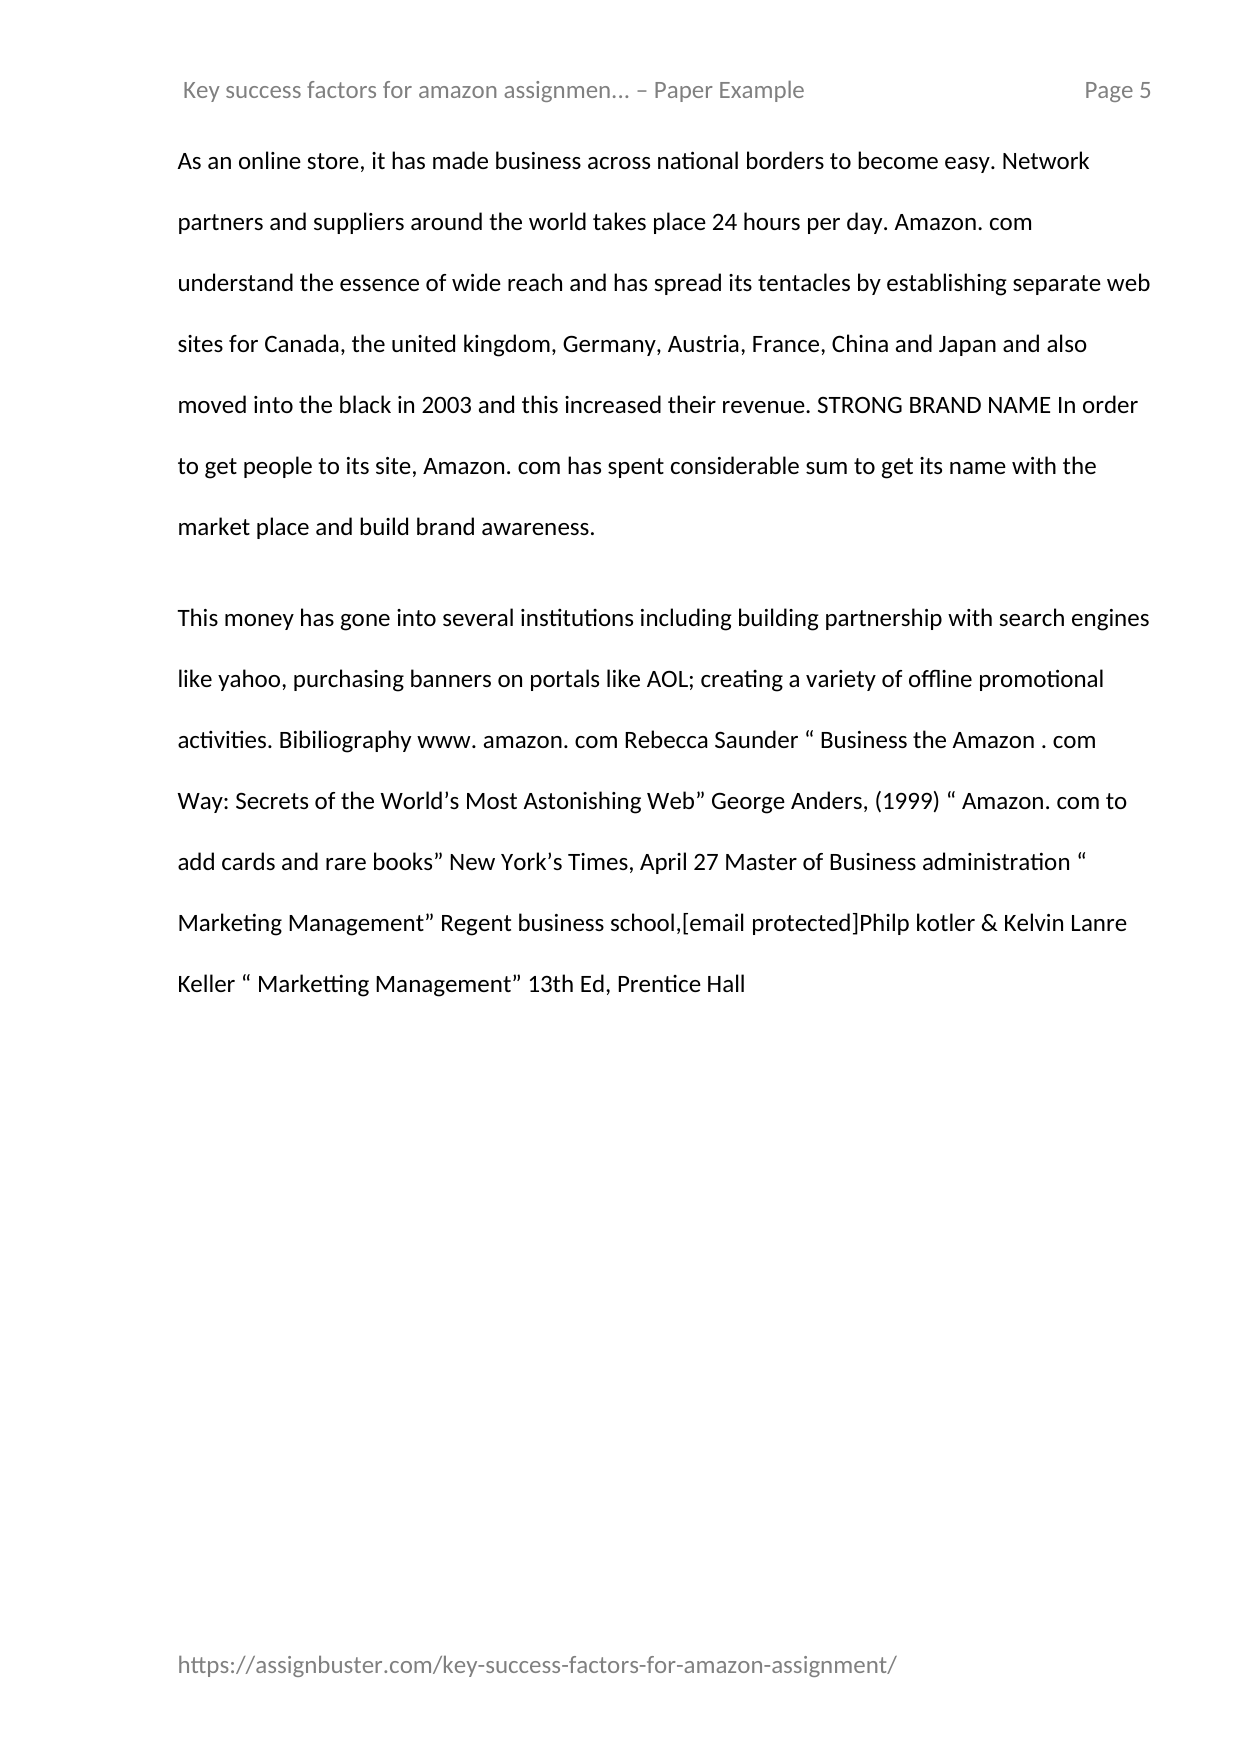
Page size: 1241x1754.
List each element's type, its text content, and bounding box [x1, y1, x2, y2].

text As an online store, it has made business across national borders to become easy. Network partners and suppliers around the world takes place 24 hours per day. Amazon. com understand the essence of wide reach and has spread its tentacles by establishing separate web sites for Canada, the united kingdom, Germany, Austria, France, China and Japan and also moved into the black in 2003 and this increased their revenue. STRONG BRAND NAME In order to get people to its site, Amazon. com has spent considerable sum to get its name with the market place and build brand awareness. [177, 145, 1152, 542]
text This money has gone into several institutions including building partnership with search engines like yahoo, purchasing banners on portals like AOL; creating a variety of offline promotional activities. Bibiliography www. amazon. com Rebecca Saunder “ Business the Amazon . com Way: Secrets of the World’s Most Astonishing Web” George Anders, (1999) “ Amazon. com to add cards and rare books” New York’s Times, April 27 Master of Business administration “ Marketing Management” Regent business school,[email protected]Philp kotler & Kelvin Lanre Keller “ Marketting Management” 13th Ed, Prentice Hall [177, 602, 1152, 998]
